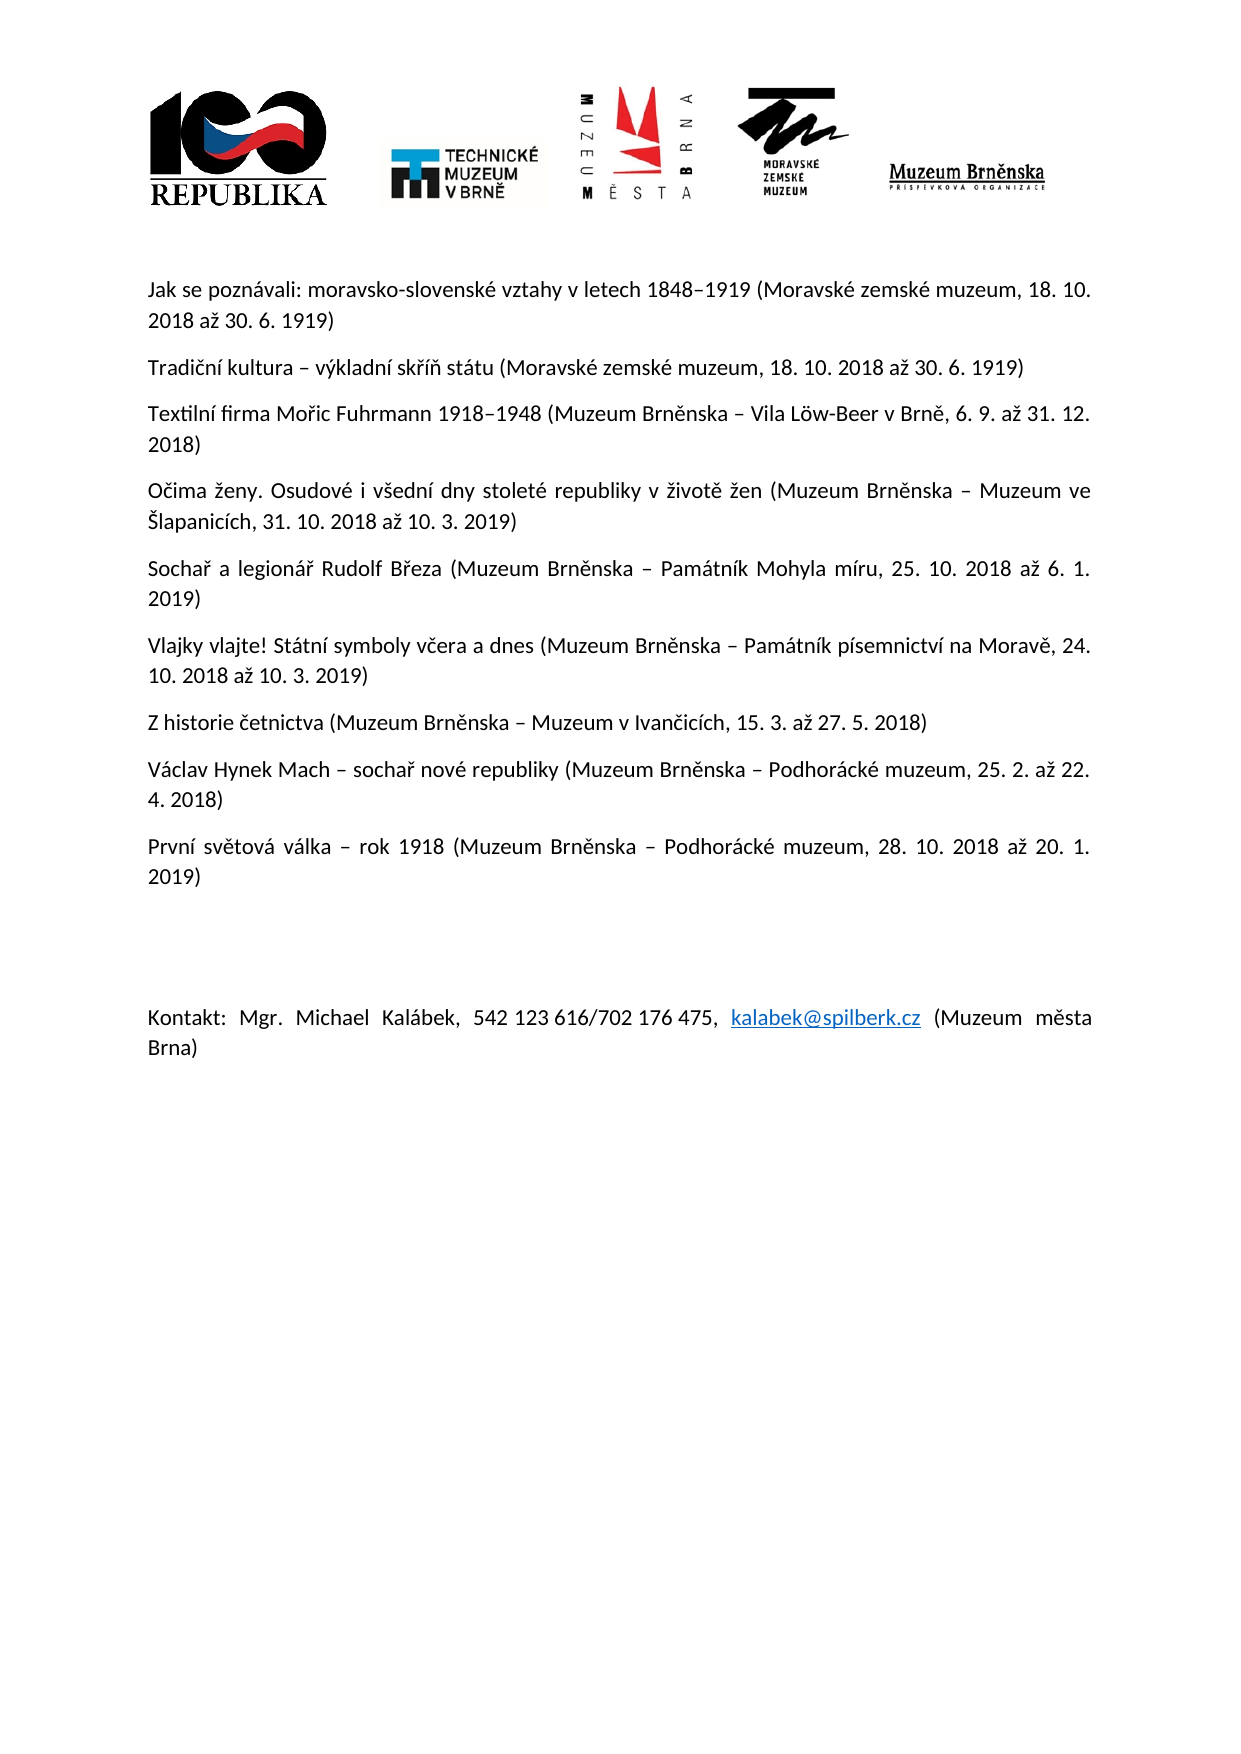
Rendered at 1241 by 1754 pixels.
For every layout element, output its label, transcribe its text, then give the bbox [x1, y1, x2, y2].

text Václav Hynek Mach – sochař nové republiky (Muzeum Brněnska – Podhorácké muzeum, 25. 2. až 22. 4. 2018) [148, 755, 1093, 813]
text Textilní firma Mořic Fuhrmann 1918–1948 (Muzeum Brněnska – Vila Löw-Beer v Brně, 6. 9. až 31. 12. 2018) [148, 399, 1093, 458]
text Sochař a legionář Rudolf Březa (Muzeum Brněnska – Památník Mohyla míru, 25. 10. 2018 až 6. 1. 2019) [148, 554, 1093, 612]
text První světová válka – rok 1918 (Muzeum Brněnska – Podhorácké muzeum, 28. 10. 2018 až 20. 1. 2019) [148, 832, 1093, 890]
text Kontakt: Mgr. Michael Kalábek, 542 123 616/702 176 475, kalabek@spilberk.cz (Muzeum města Brna) [148, 1003, 1093, 1061]
text Z historie četnictva (Muzeum Brněnska – Muzeum v Ivančicích, 15. 3. až 27. 5. 2018) [148, 708, 1093, 736]
text Vlajky vlajte! Státní symboly včera a dnes (Muzeum Brněnska – Památník písemnictví na Moravě, 24. 10. 2018 až 10. 3. 2019) [148, 631, 1093, 689]
picture [87, 64, 1112, 227]
text Jak se poznávali: moravsko-slovenské vztahy v letech 1848–1919 (Moravské zemské muzeum, 18. 10. 2018 až 30. 6. 1919) [148, 276, 1093, 334]
text Očima ženy. Osudové i všední dny stoleté republiky v životě žen (Muzeum Brněnska – Muzeum ve Šlapanicích, 31. 10. 2018 až 10. 3. 2019) [148, 477, 1093, 535]
text Tradiční kultura – výkladní skříň státu (Moravské zemské muzeum, 18. 10. 2018 až 30. 6. 1919) [148, 353, 1093, 381]
